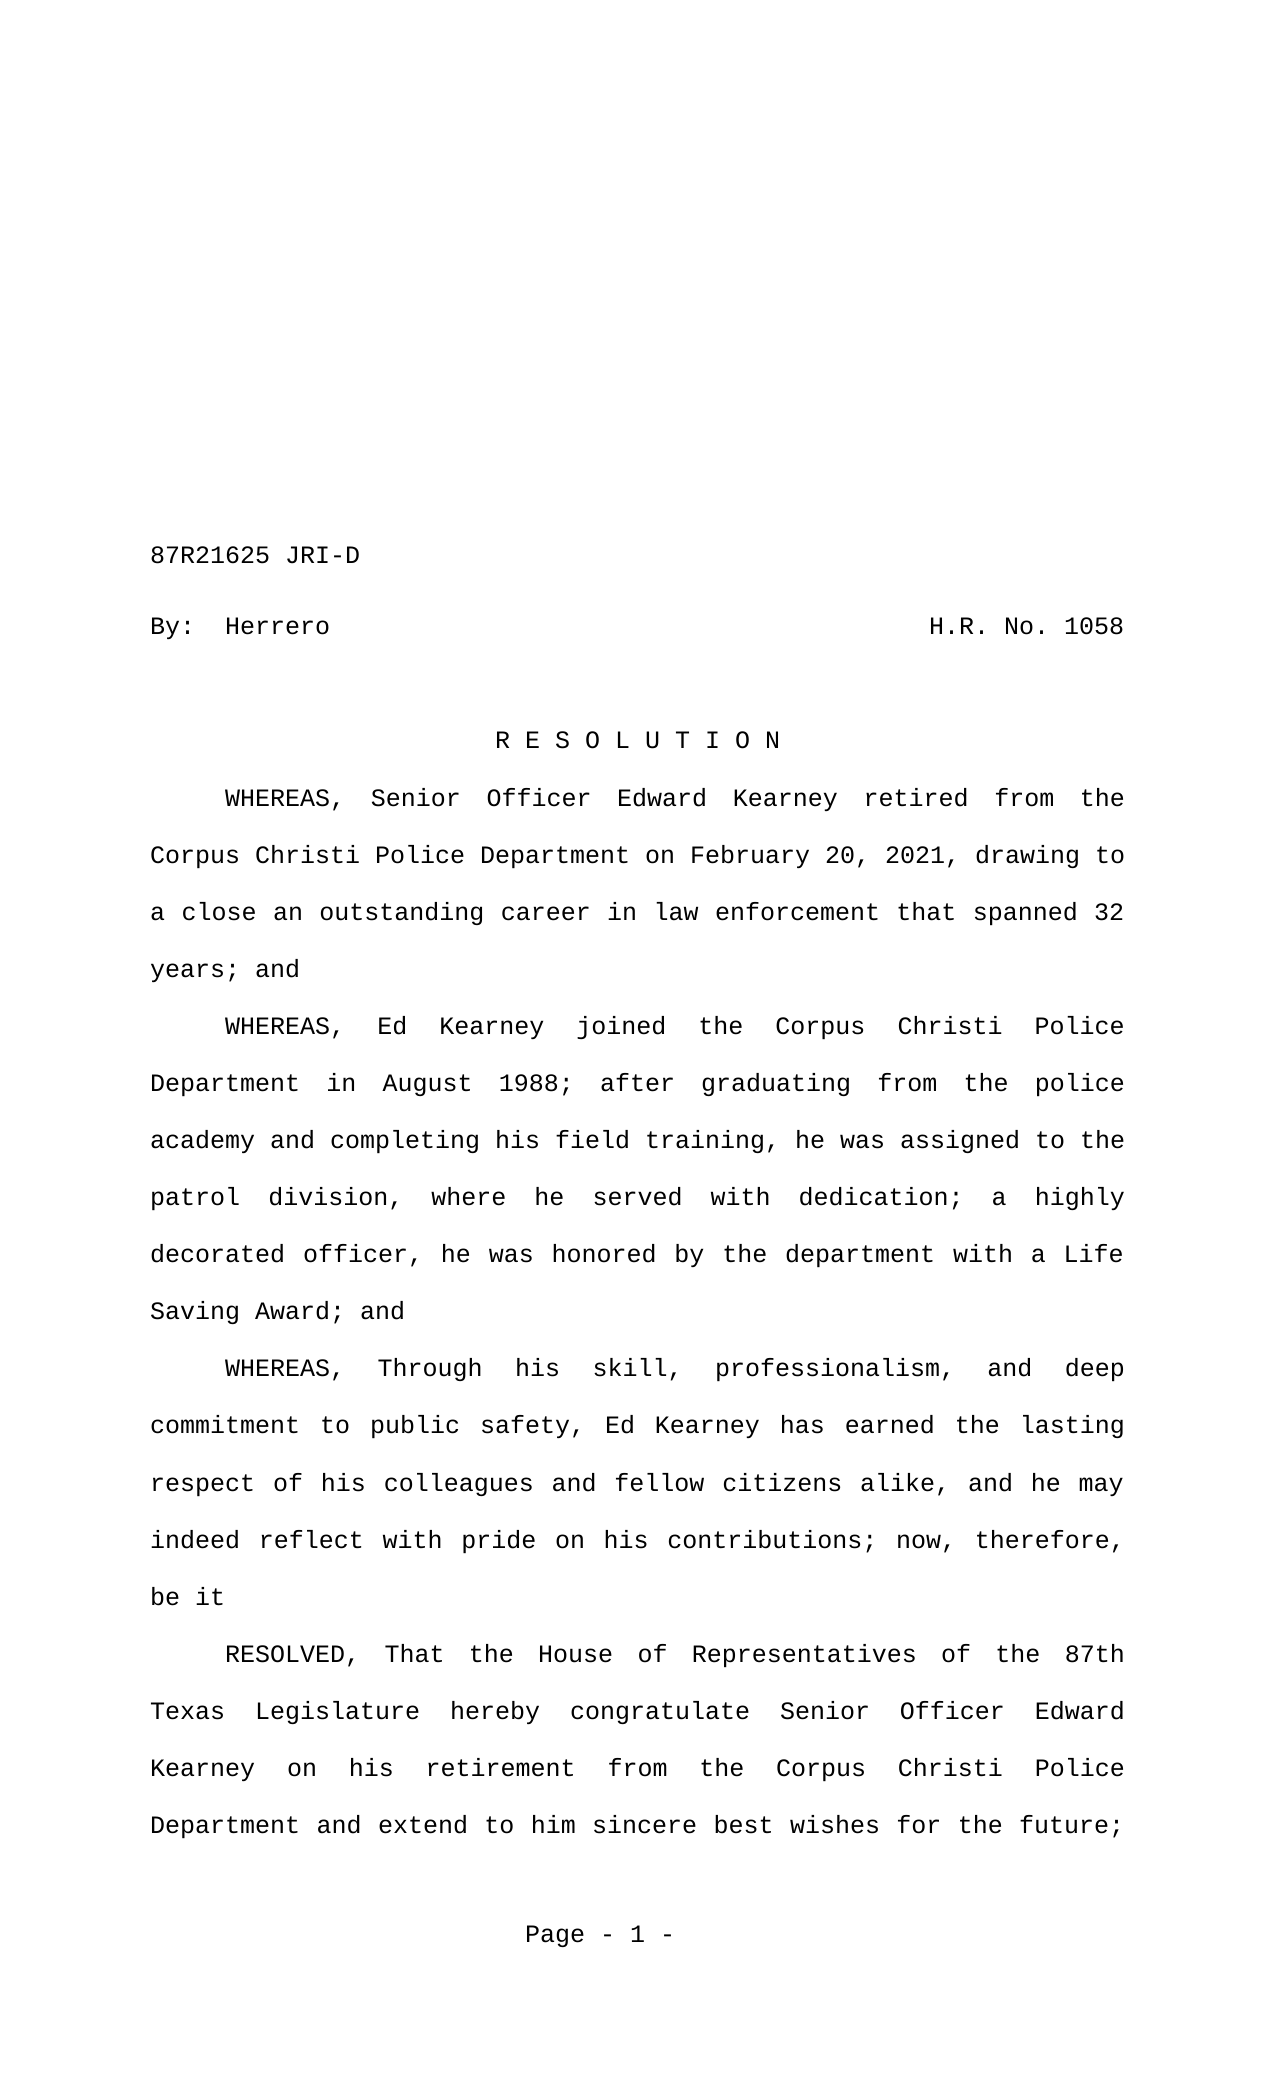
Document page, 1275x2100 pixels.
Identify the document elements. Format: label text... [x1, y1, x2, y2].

text WHEREAS, Senior Officer Edward Kearney retired from the Corpus Christi Police Department on February 20, 2021, drawing to a close an outstanding career in law enforcement that spanned 32 years; and [150, 785, 1125, 985]
text WHEREAS, Ed Kearney joined the Corpus Christi Police Department in August 1988; after graduating from the police academy and completing his field training, he was assigned to the patrol division, where he served with dedication; a highly decorated officer, he was honored by the department with a Life Saving Award; and [150, 1013, 1125, 1327]
text By: Herrero H.R. No. 1058 [150, 614, 1125, 642]
text 87R21625 JRI-D [150, 542, 1125, 571]
text WHEREAS, Through his skill, professionalism, and deep commitment to public safety, Ed Kearney has earned the lasting respect of his colleagues and fellow citizens alike, and he may indeed reflect with pride on his contributions; now, therefore, be it [150, 1356, 1125, 1613]
text R E S O L U T I O N [150, 728, 1125, 756]
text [150, 1641, 1125, 1841]
